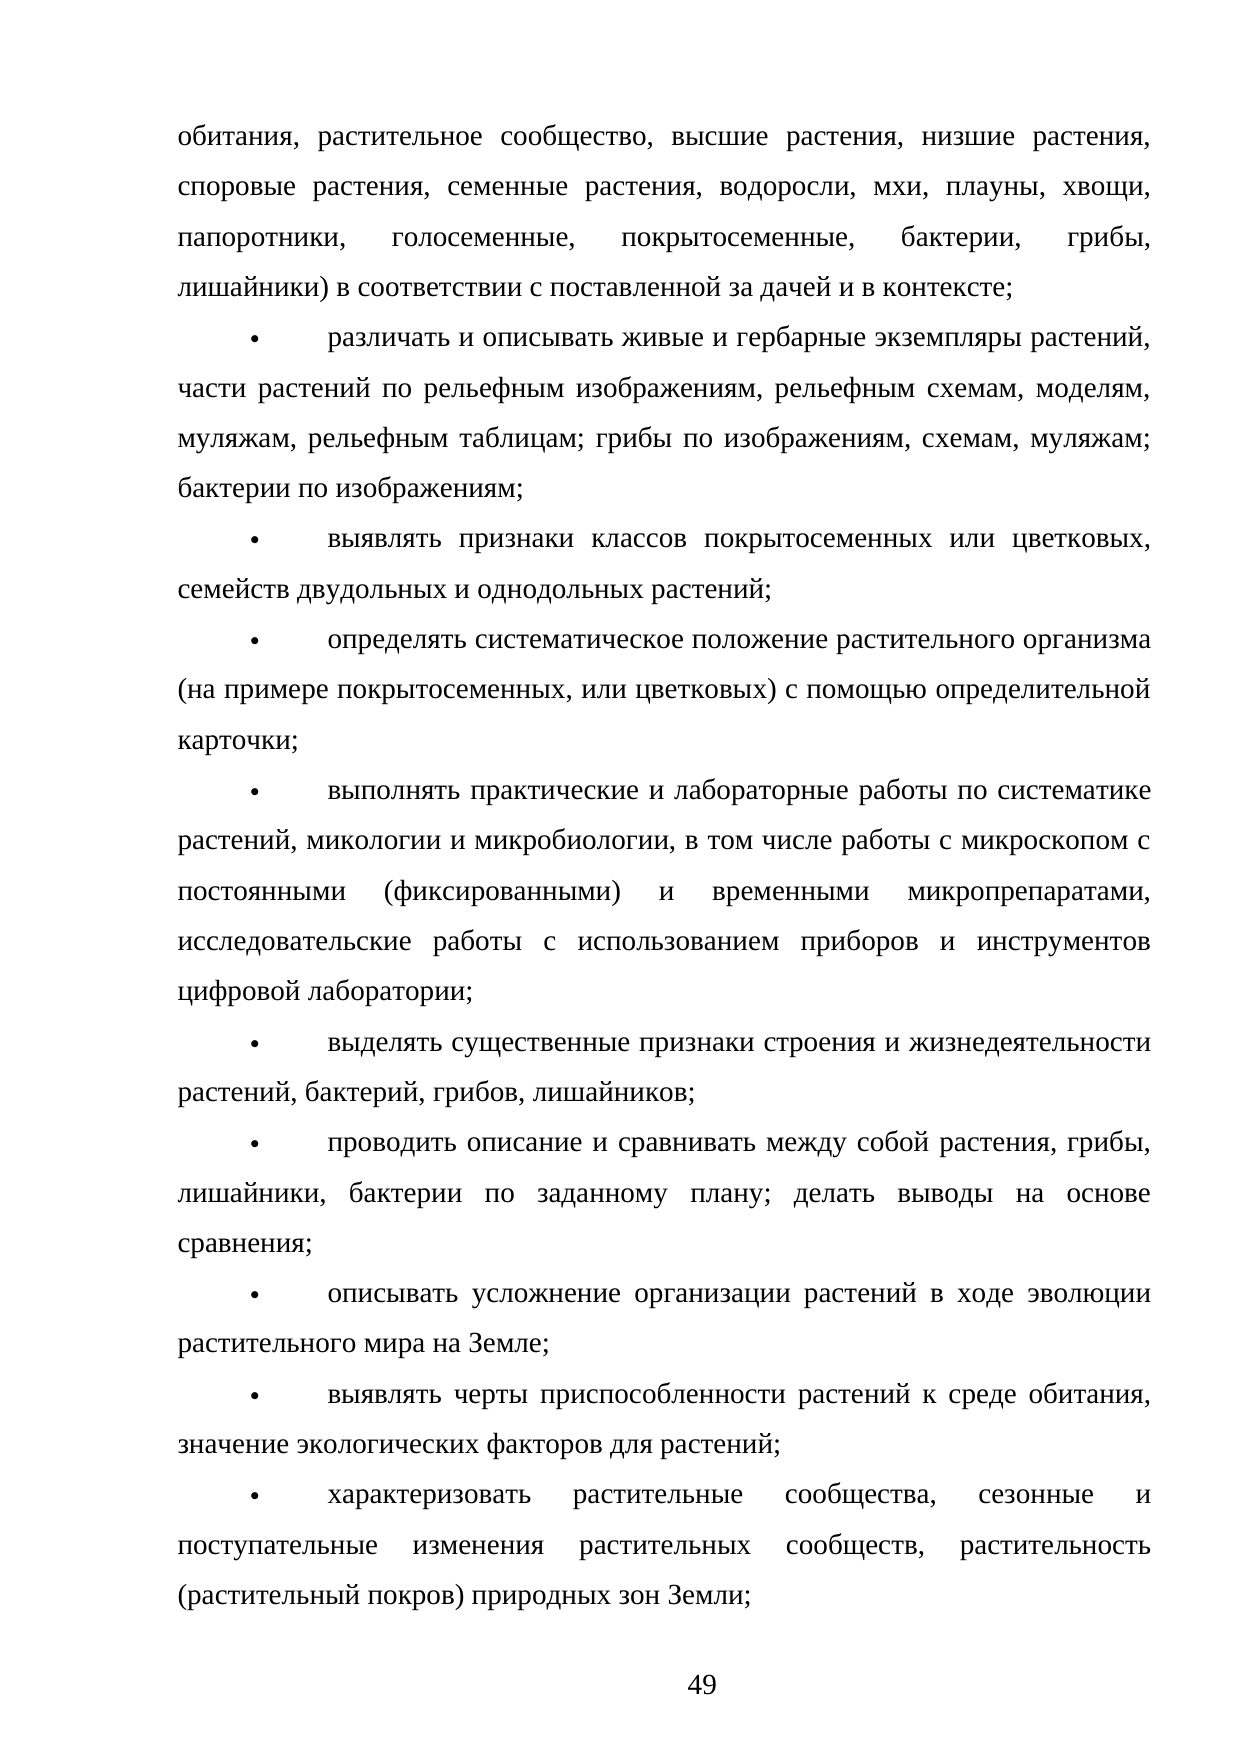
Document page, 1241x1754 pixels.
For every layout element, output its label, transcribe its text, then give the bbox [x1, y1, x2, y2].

list выявлять черты приспособленности растений к среде обитания, значение экологических факторов для растений; [177, 1376, 1152, 1460]
list выполнять практические и лабораторные работы по систематике растений, микологии и микробиологии, в том числе работы с микроскопом с постоянными (фиксированными) и временными микропрепаратами, исследовательские работы с использованием приборов и инструментов цифровой лаборатории; [177, 772, 1152, 1007]
list выделять существенные признаки строения и жизнедеятельности растений, бактерий, грибов, лишайников; [177, 1024, 1152, 1108]
list характеризовать растительные сообщества, сезонные и поступательные изменения растительных сообществ, растительность (растительный покров) природных зон Земли; [177, 1477, 1152, 1611]
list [177, 118, 1152, 303]
list проводить описание и сравнивать между собой растения, грибы, лишайники, бактерии по заданному плану; делать выводы на основе сравнения; [177, 1124, 1152, 1258]
list выявлять признаки классов покрытосеменных или цветковых, семейств двудольных и однодольных растений; [177, 521, 1152, 604]
list описывать усложнение организации растений в ходе эволюции растительного мира на Земле; [177, 1275, 1152, 1359]
list определять систематическое положение растительного организма (на примере покрытосеменных, или цветковых) с помощью определительной карточки; [177, 621, 1152, 755]
list различать и описывать живые и гербарные экземпляры растений, части растений по рельефным изображениям, рельефным схемам, моделям, муляжам, рельефным таблицам; грибы по изображениям, схемам, муляжам; бактерии по изображениям; [177, 319, 1152, 504]
